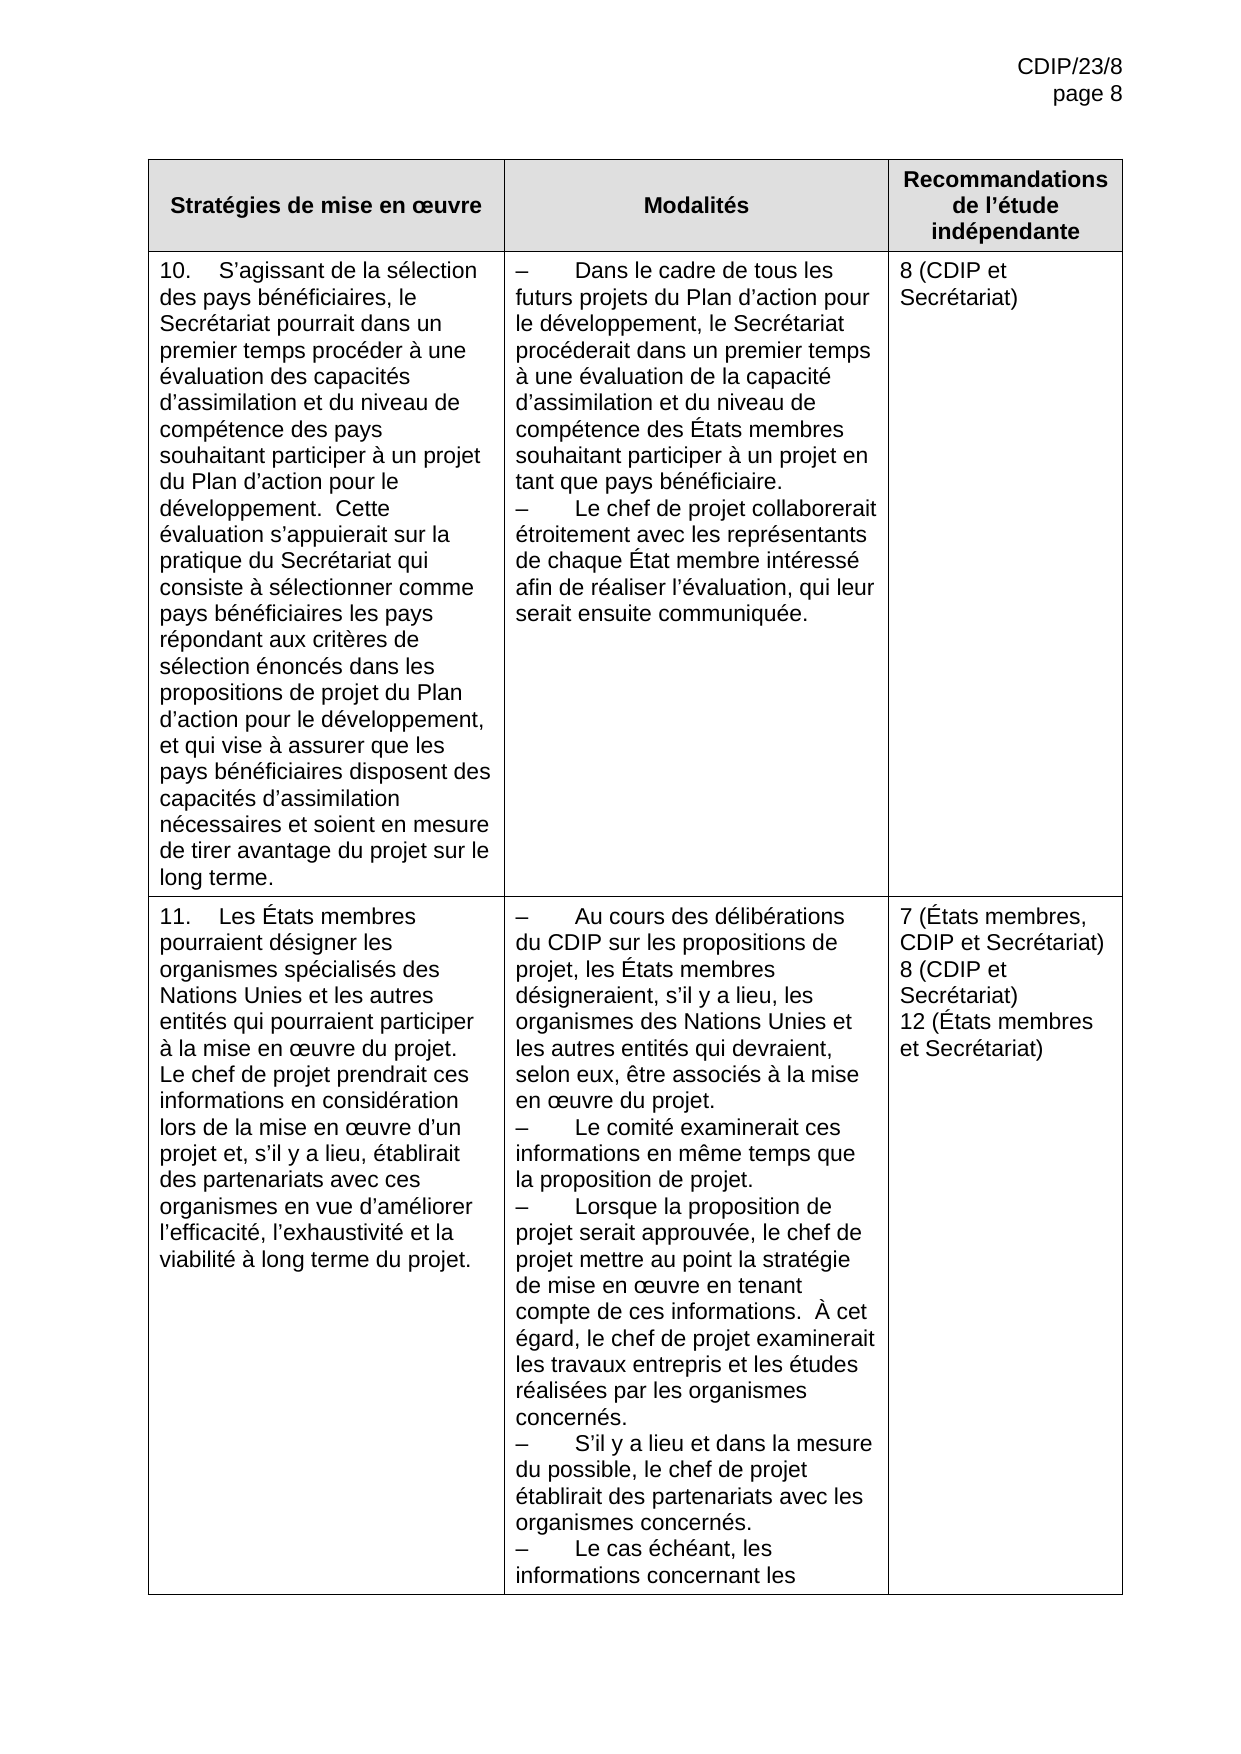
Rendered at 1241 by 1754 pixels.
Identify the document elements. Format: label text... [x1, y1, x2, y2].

table_header Stratégies de mise en œuvre [149, 160, 504, 251]
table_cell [889, 897, 1122, 1594]
table_cell 8 (CDIP et Secrétariat) [889, 252, 1122, 896]
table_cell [149, 897, 504, 1594]
table_cell Dans le cadre de tous les futurs projets du Plan d’action pour le développement, le Secrétariat procéderait dans un premier temps à une évaluation de la capacité d’assimilation et du niveau de compétence des États membres souhaitant participer à un projet en tant que pays bénéficiaire. Le chef de projet collaborerait étroitement avec les représentants de chaque État membre intéressé afin de réaliser l’évaluation, qui leur serait ensuite communiquée. [505, 252, 888, 896]
table_header Recommandations de l’étude indépendante [889, 160, 1122, 251]
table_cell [505, 897, 888, 1594]
table_cell S’agissant de la sélection des pays bénéficiaires, le Secrétariat pourrait dans un premier temps procéder à une évaluation des capacités d’assimilation et du niveau de compétence des pays souhaitant participer à un projet du Plan d’action pour le développement. Cette évaluation s’appuierait sur la pratique du Secrétariat qui consiste à sélectionner comme pays bénéficiaires les pays répondant aux critères de sélection énoncés dans les propositions de projet du Plan d’action pour le développement, et qui vise à assurer que les pays bénéficiaires disposent des capacités d’assimilation nécessaires et soient en mesure de tirer avantage du projet sur le long terme. [149, 252, 504, 896]
table_header Modalités [505, 160, 888, 251]
